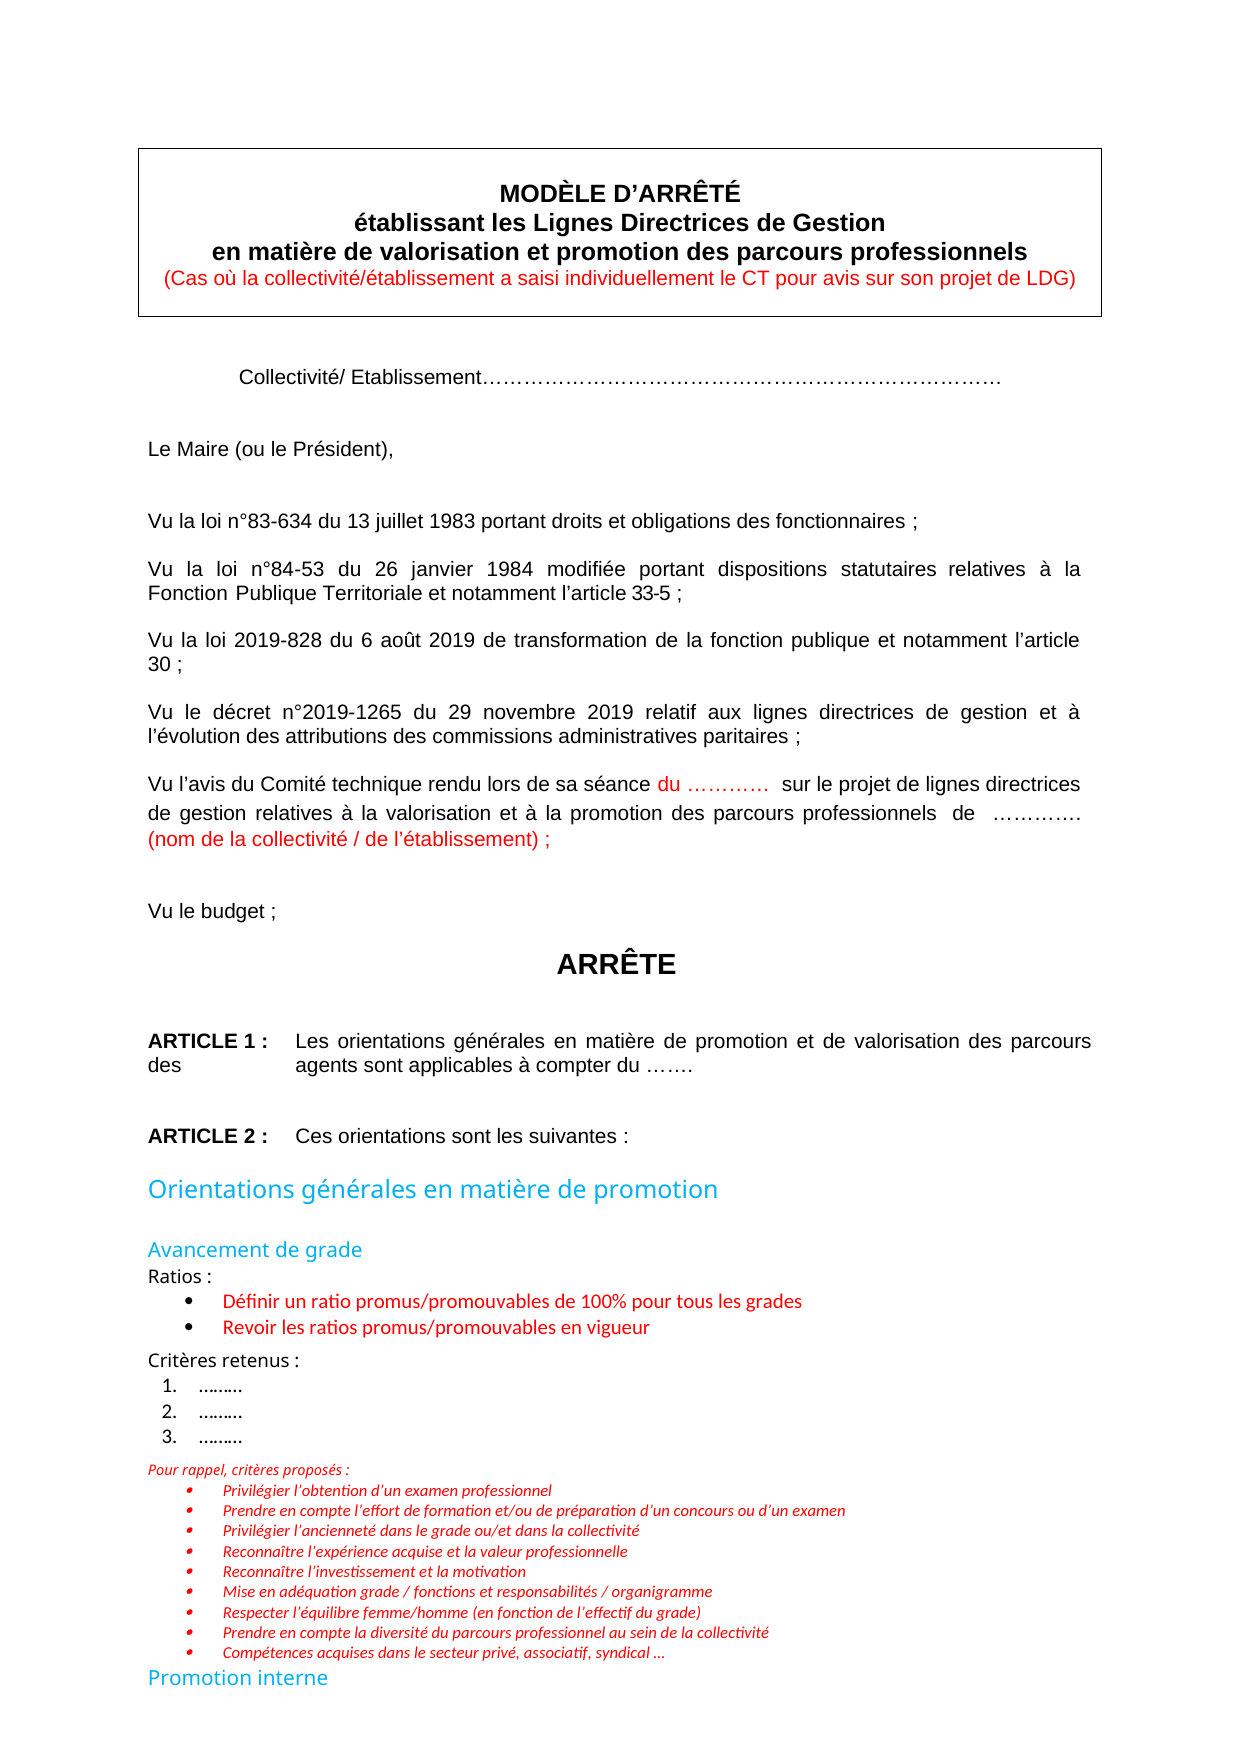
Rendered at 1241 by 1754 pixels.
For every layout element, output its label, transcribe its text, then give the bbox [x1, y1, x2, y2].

text Promotion interne [148, 1663, 1093, 1691]
subtitle Le Maire (ou le Président), [148, 437, 1085, 461]
text Vu la loi n°83-634 du 13 juillet 1983 portant droits et obligations des fonctionnaires ; [148, 508, 1093, 532]
list Respecter l’équilibre femme/homme (en fonction de l’effectif du grade) [185, 1602, 1240, 1622]
text MODÈLE D’ARRÊTÉ [148, 179, 1093, 208]
text Vu le budget ; [148, 899, 1081, 923]
text Ratios : [148, 1263, 1093, 1289]
list Privilégier l’ancienneté dans le grade ou/et dans la collectivité [185, 1521, 1240, 1541]
text Critères retenus : [148, 1347, 1093, 1373]
text ARTICLE 2 : Ces orientations sont les suivantes : [148, 1124, 1093, 1148]
text (Cas où la collectivité/établissement a saisi individuellement le CT pour avis sur son projet de LDG) [148, 266, 1093, 290]
text Orientations générales en matière de promotion [148, 1172, 1093, 1206]
text Vu l’avis du Comité technique rendu lors de sa séance du ………… sur le projet de lignes directrices de gestion relatives à la valorisation et à la promotion des parcours professionnels de …………. (nom de la collectivité / de l’établissement) ; [148, 772, 1081, 851]
text en matière de valorisation et promotion des parcours professionnels [148, 237, 1093, 266]
list Mise en adéquation grade / fonctions et responsabilités / organigramme [185, 1582, 1240, 1602]
text Avancement de grade [148, 1235, 1093, 1263]
list ……… [161, 1398, 1240, 1423]
text Vu la loi n°84-53 du 26 janvier 1984 modifiée portant dispositions statutaires relatives à la Fonction Publique Territoriale et notamment l’article 33-5 ; [148, 556, 1081, 604]
list Revoir les ratios promus/promouvables en vigueur [185, 1314, 1240, 1339]
list Reconnaître l’expérience acquise et la valeur professionnelle [185, 1541, 1240, 1561]
list Privilégier l’obtention d’un examen professionnel [185, 1480, 1240, 1500]
text établissant les Lignes Directrices de Gestion [148, 208, 1093, 237]
list Définir un ratio promus/promouvables de 100% pour tous les grades [185, 1289, 1240, 1314]
text Pour rappel, critères proposés : [148, 1460, 1093, 1480]
text ARTICLE 1 : Les orientations générales en matière de promotion et de valorisation des parcours des agents sont applicables à compter du ……. [148, 1028, 1093, 1076]
list Prendre en compte la diversité du parcours professionnel au sein de la collectivité [185, 1622, 1240, 1643]
list Compétences acquises dans le secteur privé, associatif, syndical … [185, 1643, 1240, 1663]
text Collectivité/ Etablissement………………………………………………………………… [148, 365, 1093, 389]
list ……… [161, 1373, 1240, 1398]
list Reconnaître l’investissement et la motivation [185, 1561, 1240, 1582]
subtitle ARRÊTE [148, 947, 1085, 981]
list ……… [161, 1423, 1240, 1449]
text Vu la loi 2019-828 du 6 août 2019 de transformation de la fonction publique et notamment l’article 30 ; [148, 628, 1081, 676]
list Prendre en compte l’effort de formation et/ou de préparation d’un concours ou d’un examen [185, 1500, 1240, 1521]
text Vu le décret n°2019-1265 du 29 novembre 2019 relatif aux lignes directrices de gestion et à l’évolution des attributions des commissions administratives paritaires ; [148, 700, 1081, 748]
